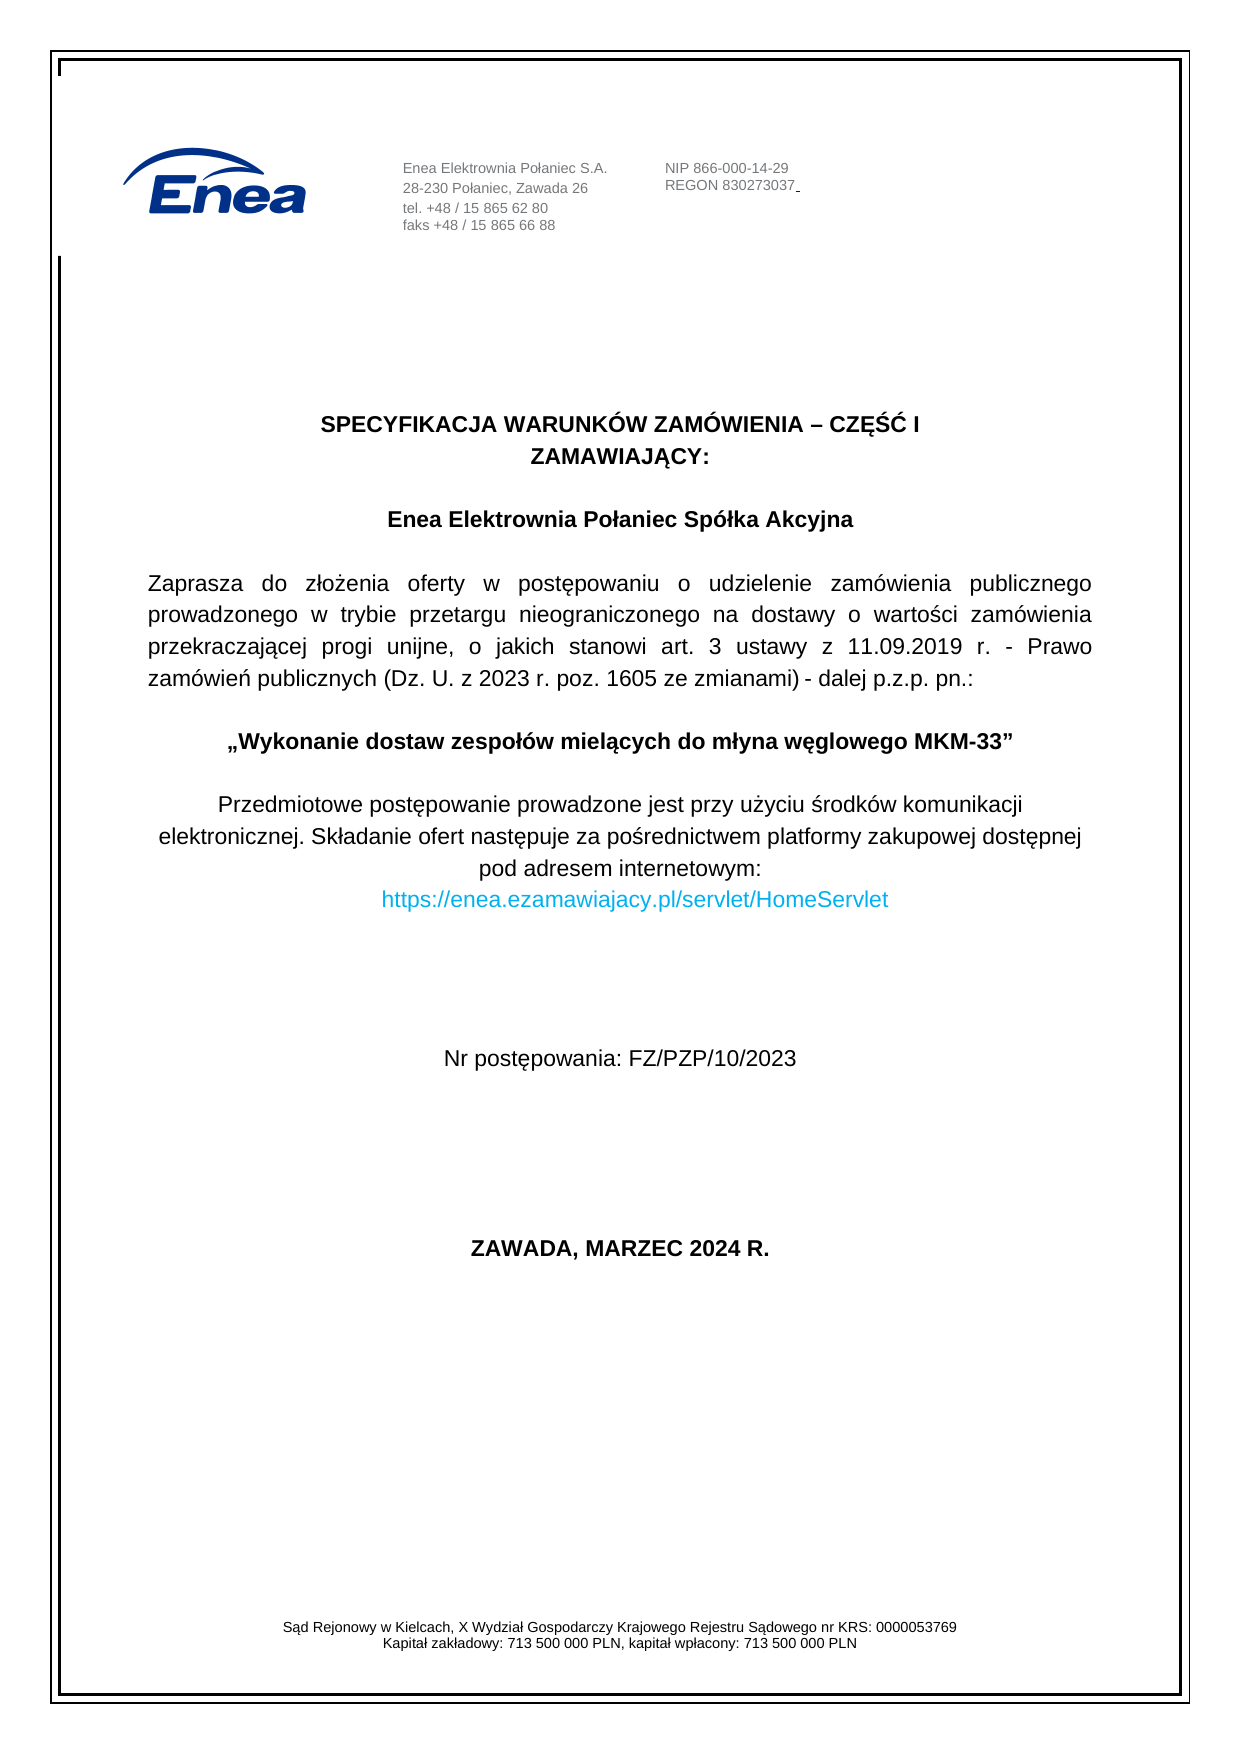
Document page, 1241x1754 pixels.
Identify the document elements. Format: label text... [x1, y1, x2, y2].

text „Wykonanie dostaw zespołów mielących do młyna węglowego MKM-33” [148, 724, 1093, 756]
text zAMAWIAJĄCY: [148, 439, 1093, 471]
title Zawada, MARZEC 2024 r. [148, 1231, 1093, 1263]
text Przedmiotowe postępowanie prowadzone jest przy użyciu środków komunikacji elektronicznej. Składanie ofert następuje za pośrednictwem platformy zakupowej dostępnej pod adresem internetowym: [148, 788, 1093, 883]
text Nr postępowania: FZ/PZP/10/2023 [148, 1041, 1093, 1073]
text Enea Elektrownia Połaniec Spółka Akcyjna [148, 503, 1093, 534]
text https://enea.ezamawiajacy.pl/servlet/HomeServlet [177, 883, 1093, 914]
text Zaprasza do złożenia oferty w postępowaniu o udzielenie zamówienia publicznego prowadzonego w trybie przetargu nieograniczonego na dostawy o wartości zamówienia przekraczającej progi unijne, o jakich stanowi art. 3 ustawy z 11.09.2019 r. - Prawo zamówień publicznych (Dz. U. z 2023 r. poz. 1605 ze zmianami) - dalej p.z.p. pn.: [148, 566, 1093, 693]
text specyfikacja warunków zamówienia – CZĘŚĆ i [148, 408, 1093, 439]
picture [52, 76, 378, 256]
